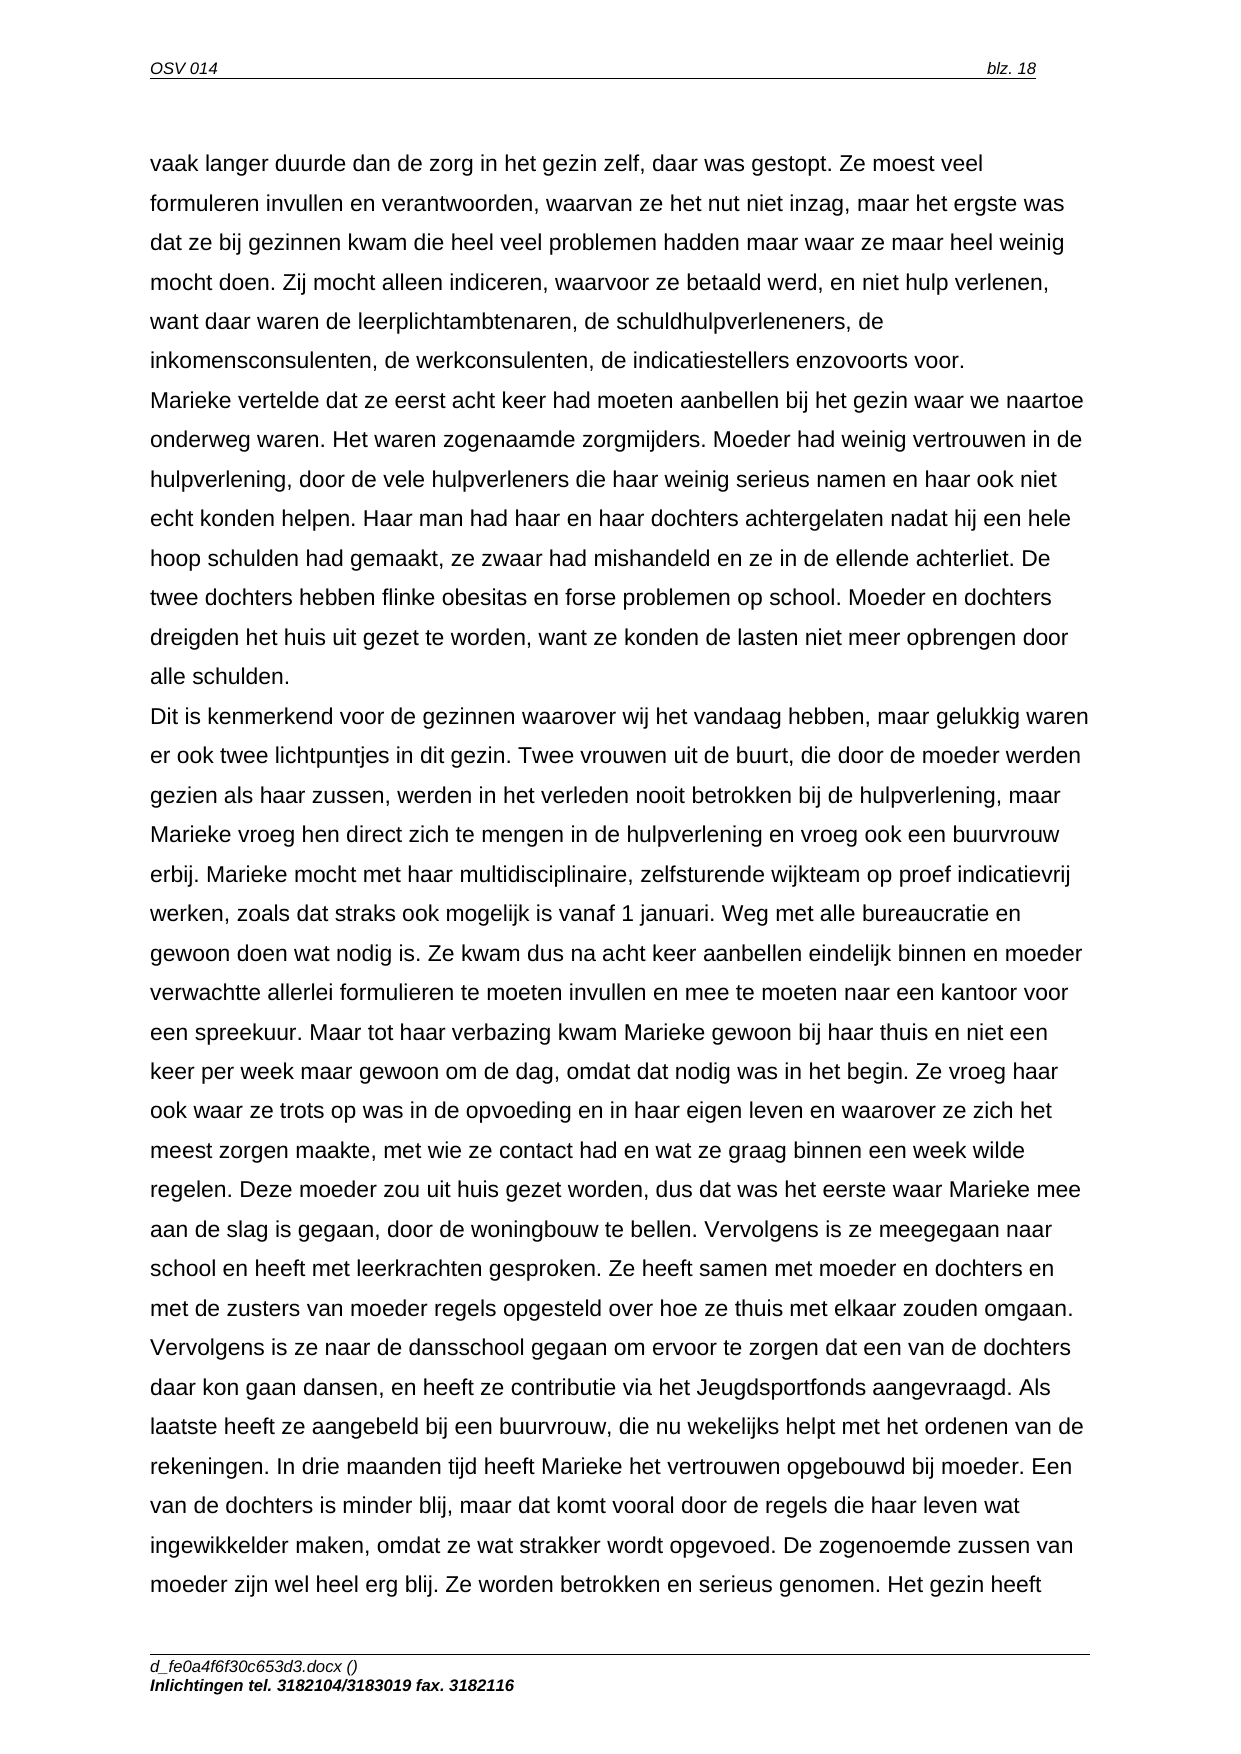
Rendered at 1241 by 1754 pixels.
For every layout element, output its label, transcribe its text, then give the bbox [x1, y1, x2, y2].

text Marieke vertelde dat ze eerst acht keer had moeten aanbellen bij het gezin waar we naartoe onderweg waren. Het waren zogenaamde zorgmijders. Moeder had weinig vertrouwen in de hulpverlening, door de vele hulpverleners die haar weinig serieus namen en haar ook niet echt konden helpen. Haar man had haar en haar dochters achtergelaten nadat hij een hele hoop schulden had gemaakt, ze zwaar had mishandeld en ze in de ellende achterliet. De twee dochters hebben flinke obesitas en forse problemen op school. Moeder en dochters dreigden het huis uit gezet te worden, want ze konden de lasten niet meer opbrengen door alle schulden. [150, 387, 1090, 689]
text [150, 1334, 1090, 1598]
text Dit is kenmerkend voor de gezinnen waarover wij het vandaag hebben, maar gelukkig waren er ook twee lichtpuntjes in dit gezin. Twee vrouwen uit de buurt, die door de moeder werden gezien als haar zussen, werden in het verleden nooit betrokken bij de hulpverlening, maar Marieke vroeg hen direct zich te mengen in de hulpverlening en vroeg ook een buurvrouw erbij. Marieke mocht met haar multidisciplinaire, zelfsturende wijkteam op proef indicatievrij werken, zoals dat straks ook mogelijk is vanaf 1 januari. Weg met alle bureaucratie en gewoon doen wat nodig is. Ze kwam dus na acht keer aanbellen eindelijk binnen en moeder verwachtte allerlei formulieren te moeten invullen en mee te moeten naar een kantoor voor een spreekuur. Maar tot haar verbazing kwam Marieke gewoon bij haar thuis en niet een keer per week maar gewoon om de dag, omdat dat nodig was in het begin. Ze vroeg haar ook waar ze trots op was in de opvoeding en in haar eigen leven en waarover ze zich het meest zorgen maakte, met wie ze contact had en wat ze graag binnen een week wilde regelen. Deze moeder zou uit huis gezet worden, dus dat was het eerste waar Marieke mee aan de slag is gegaan, door de woningbouw te bellen. Vervolgens is ze meegegaan naar school en heeft met leerkrachten gesproken. Ze heeft samen met moeder en dochters en met de zusters van moeder regels opgesteld over hoe ze thuis met elkaar zouden omgaan. [150, 703, 1090, 1321]
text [150, 150, 1090, 374]
